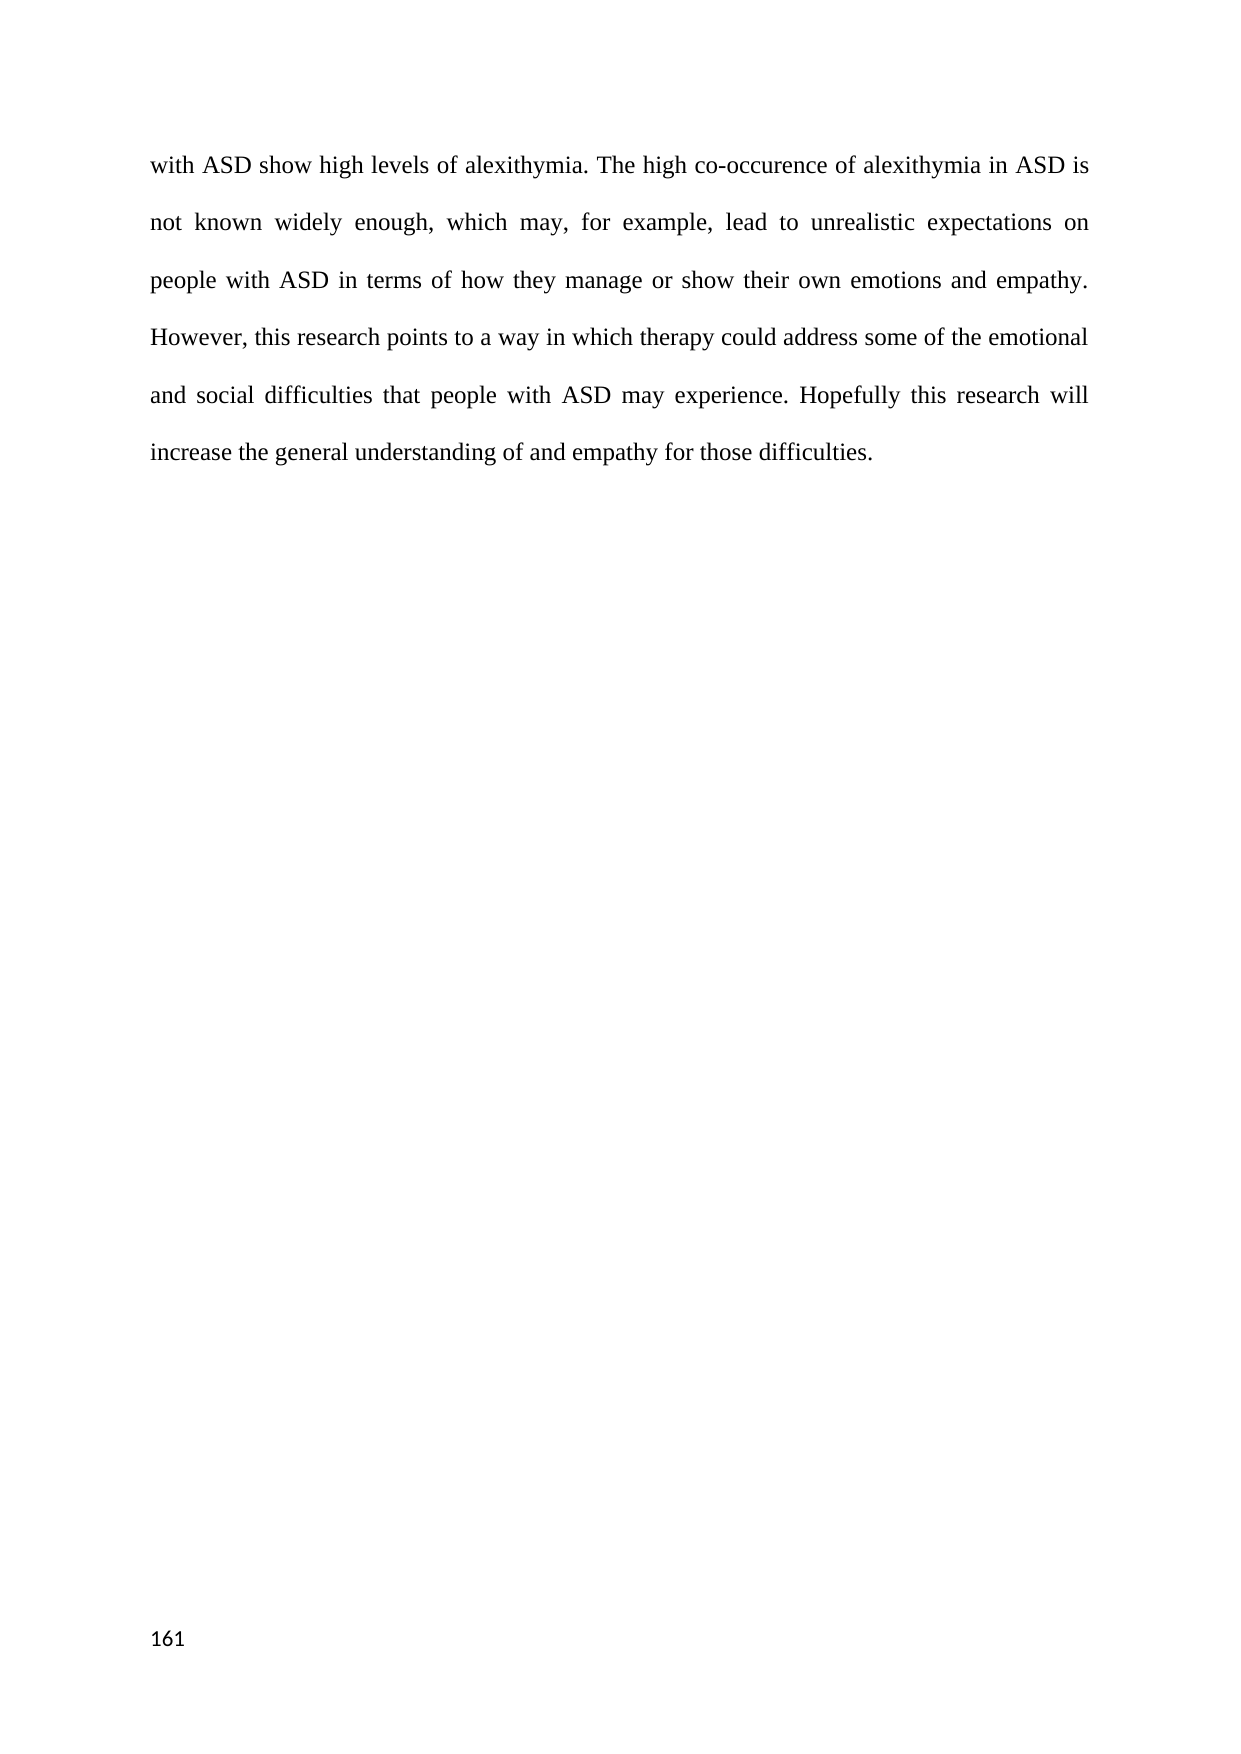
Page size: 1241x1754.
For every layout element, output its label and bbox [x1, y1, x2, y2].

text [150, 150, 1090, 466]
